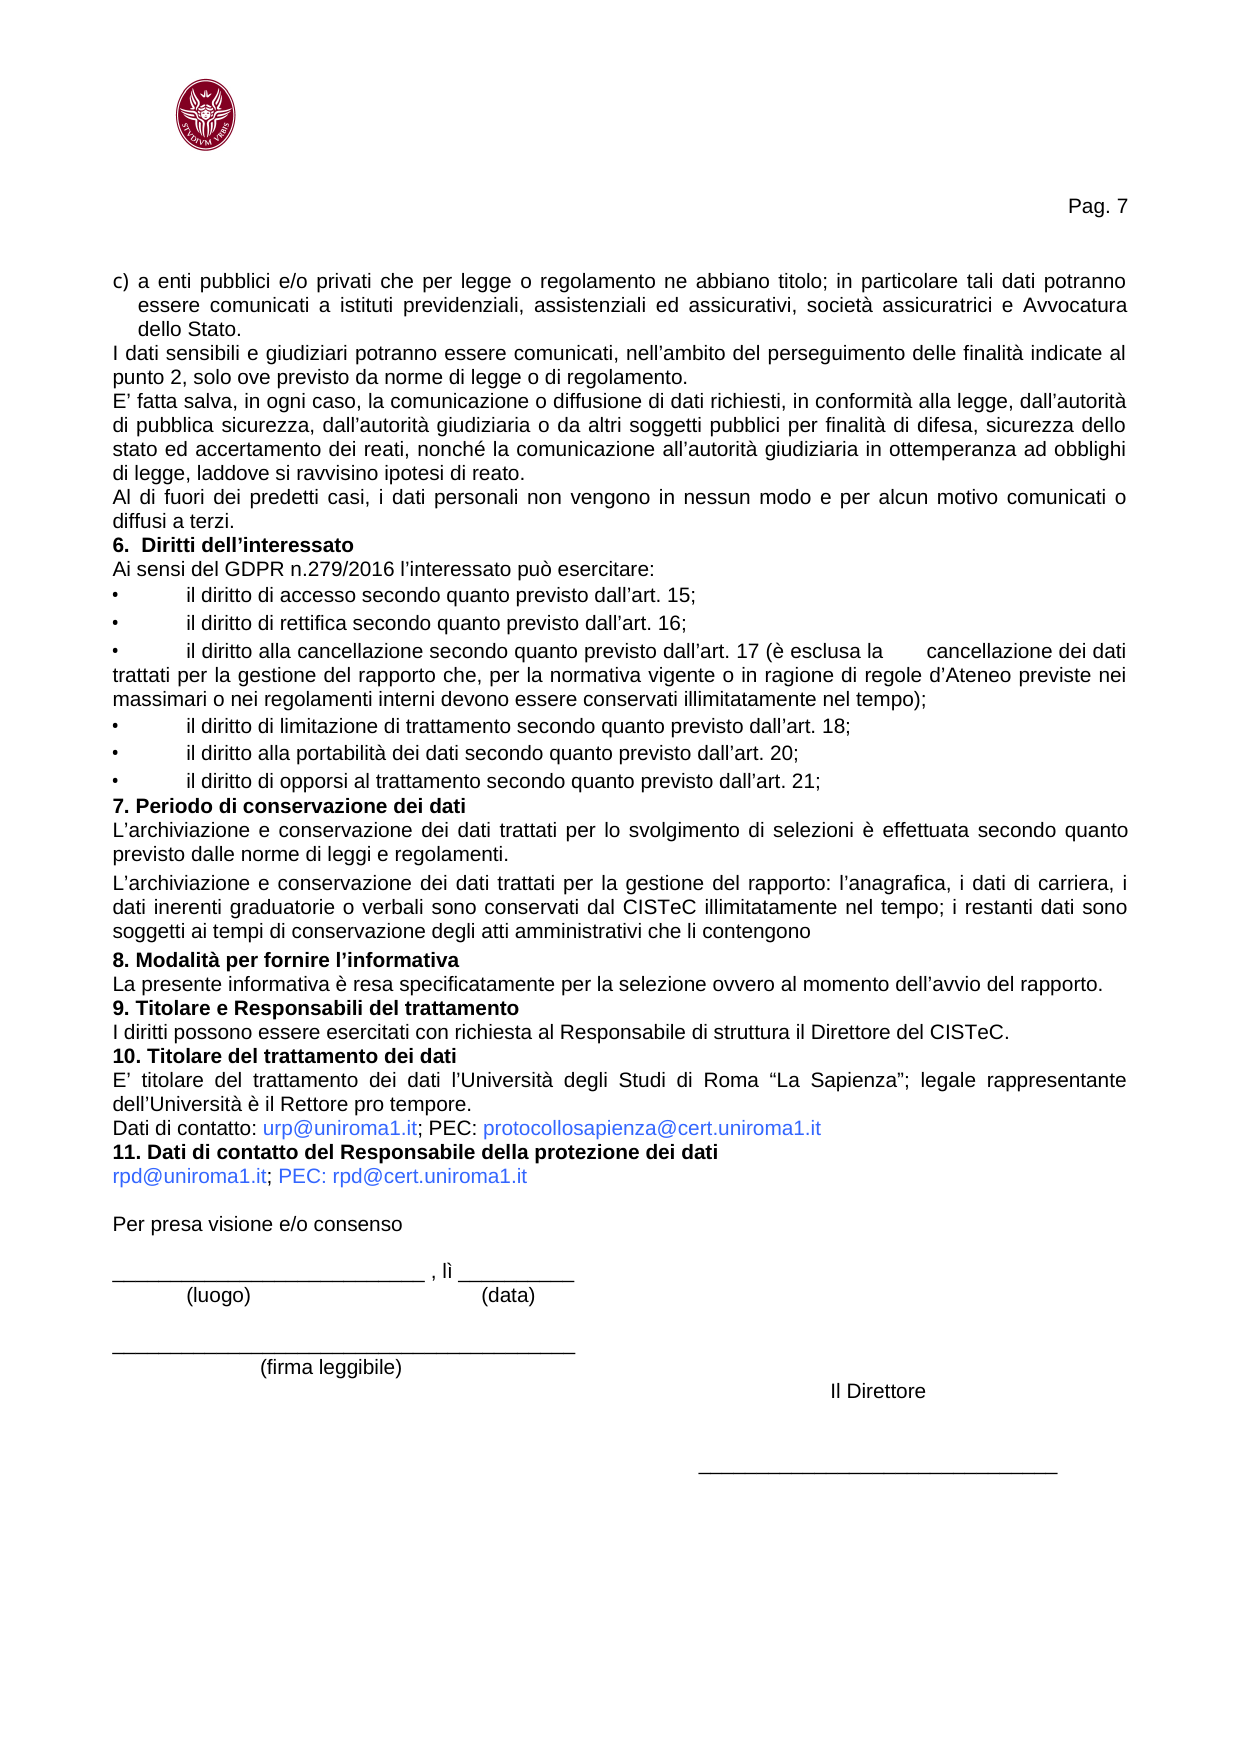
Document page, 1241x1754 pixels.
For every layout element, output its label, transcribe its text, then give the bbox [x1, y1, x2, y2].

text I diritti possono essere esercitati con richiesta al Responsabile di struttura il Direttore del CISTeC. [112, 1020, 1128, 1044]
list il diritto di opporsi al trattamento secondo quanto previsto dall’art. 21; [111, 766, 1128, 794]
text Al di fuori dei predetti casi, i dati personali non vengono in nessun modo e per alcun motivo comunicati o diffusi a terzi. [112, 484, 1128, 532]
text 11. Dati di contatto del Responsabile della protezione dei dati [112, 1139, 1128, 1163]
text La presente informativa è resa specificatamente per la selezione ovvero al momento dell’avvio del rapporto. [112, 972, 1128, 996]
text E’ fatta salva, in ogni caso, la comunicazione o diffusione di dati richiesti, in conformità alla legge, dall’autorità di pubblica sicurezza, dall’autorità giudiziaria o da altri soggetti pubblici per finalità di difesa, sicurezza dello stato ed accertamento dei reati, nonché la comunicazione all’autorità giudiziaria in ottemperanza ad obblighi di legge, laddove si ravvisino ipotesi di reato. [112, 389, 1128, 484]
text (luogo) (data) [112, 1283, 1128, 1307]
text E’ titolare del trattamento dei dati l’Università degli Studi di Roma “La Sapienza”; legale rappresentante dell’Università è il Rettore pro tempore. [112, 1068, 1128, 1116]
text ___________________________ , lì __________ [112, 1259, 1128, 1283]
text I dati sensibili e giudiziari potranno essere comunicati, nell’ambito del perseguimento delle finalità indicate al punto 2, solo ove previsto da norme di legge o di regolamento. [112, 341, 1128, 389]
text ________________________________________ [112, 1331, 1128, 1355]
text Ai sensi del GDPR n.279/2016 l’interessato può esercitare: [112, 556, 1128, 580]
text 6. Diritti dell’interessato [112, 532, 1128, 556]
text 8. Modalità per fornire l’informativa [112, 948, 1128, 972]
text 7. Periodo di conservazione dei dati [112, 794, 1128, 818]
text Dati di contatto: urp@uniroma1.it; PEC: protocollosapienza@cert.uniroma1.it [112, 1116, 1128, 1139]
text Il Direttore [628, 1379, 1128, 1403]
text (firma leggibile) [260, 1355, 1128, 1379]
list il diritto di accesso secondo quanto previsto dall’art. 15; [111, 580, 1128, 608]
text L’archiviazione e conservazione dei dati trattati per lo svolgimento di selezioni è effettuata secondo quanto previsto dalle norme di leggi e regolamenti. [112, 818, 1129, 866]
text L’archiviazione e conservazione dei dati trattati per la gestione del rapporto: l’anagrafica, i dati di carriera, i dati inerenti graduatorie o verbali sono conservati dal CISTeC illimitatamente nel tempo; i restanti dati sono soggetti ai tempi di conservazione degli atti amministrativi che li contengono [112, 871, 1129, 943]
text Per presa visione e/o consenso [112, 1211, 1128, 1235]
text rpd@uniroma1.it; PEC: rpd@cert.uniroma1.it [112, 1163, 1128, 1187]
list il diritto di rettifica secondo quanto previsto dall’art. 16; [111, 608, 1128, 636]
picture [22, 0, 437, 180]
list il diritto di limitazione di trattamento secondo quanto previsto dall’art. 18; [111, 711, 1128, 739]
list il diritto alla portabilità dei dati secondo quanto previsto dall’art. 20; [111, 739, 1128, 766]
text 10. Titolare del trattamento dei dati [112, 1044, 1128, 1068]
list a enti pubblici e/o privati che per legge o regolamento ne abbiano titolo; in particolare tali dati potranno essere comunicati a istituti previdenziali, assistenziali ed assicurativi, società assicuratrici e Avvocatura dello Stato. [112, 266, 1128, 341]
list il diritto alla cancellazione secondo quanto previsto dall’art. 17 (è esclusa la cancellazione dei dati trattati per la gestione del rapporto che, per la normativa vigente o in ragione di regole d’Ateneo previste nei massimari o nei regolamenti interni devono essere conservati illimitatamente nel tempo); [111, 636, 1128, 711]
text _______________________________ [628, 1451, 1128, 1475]
text 9. Titolare e Responsabili del trattamento [112, 996, 1128, 1020]
